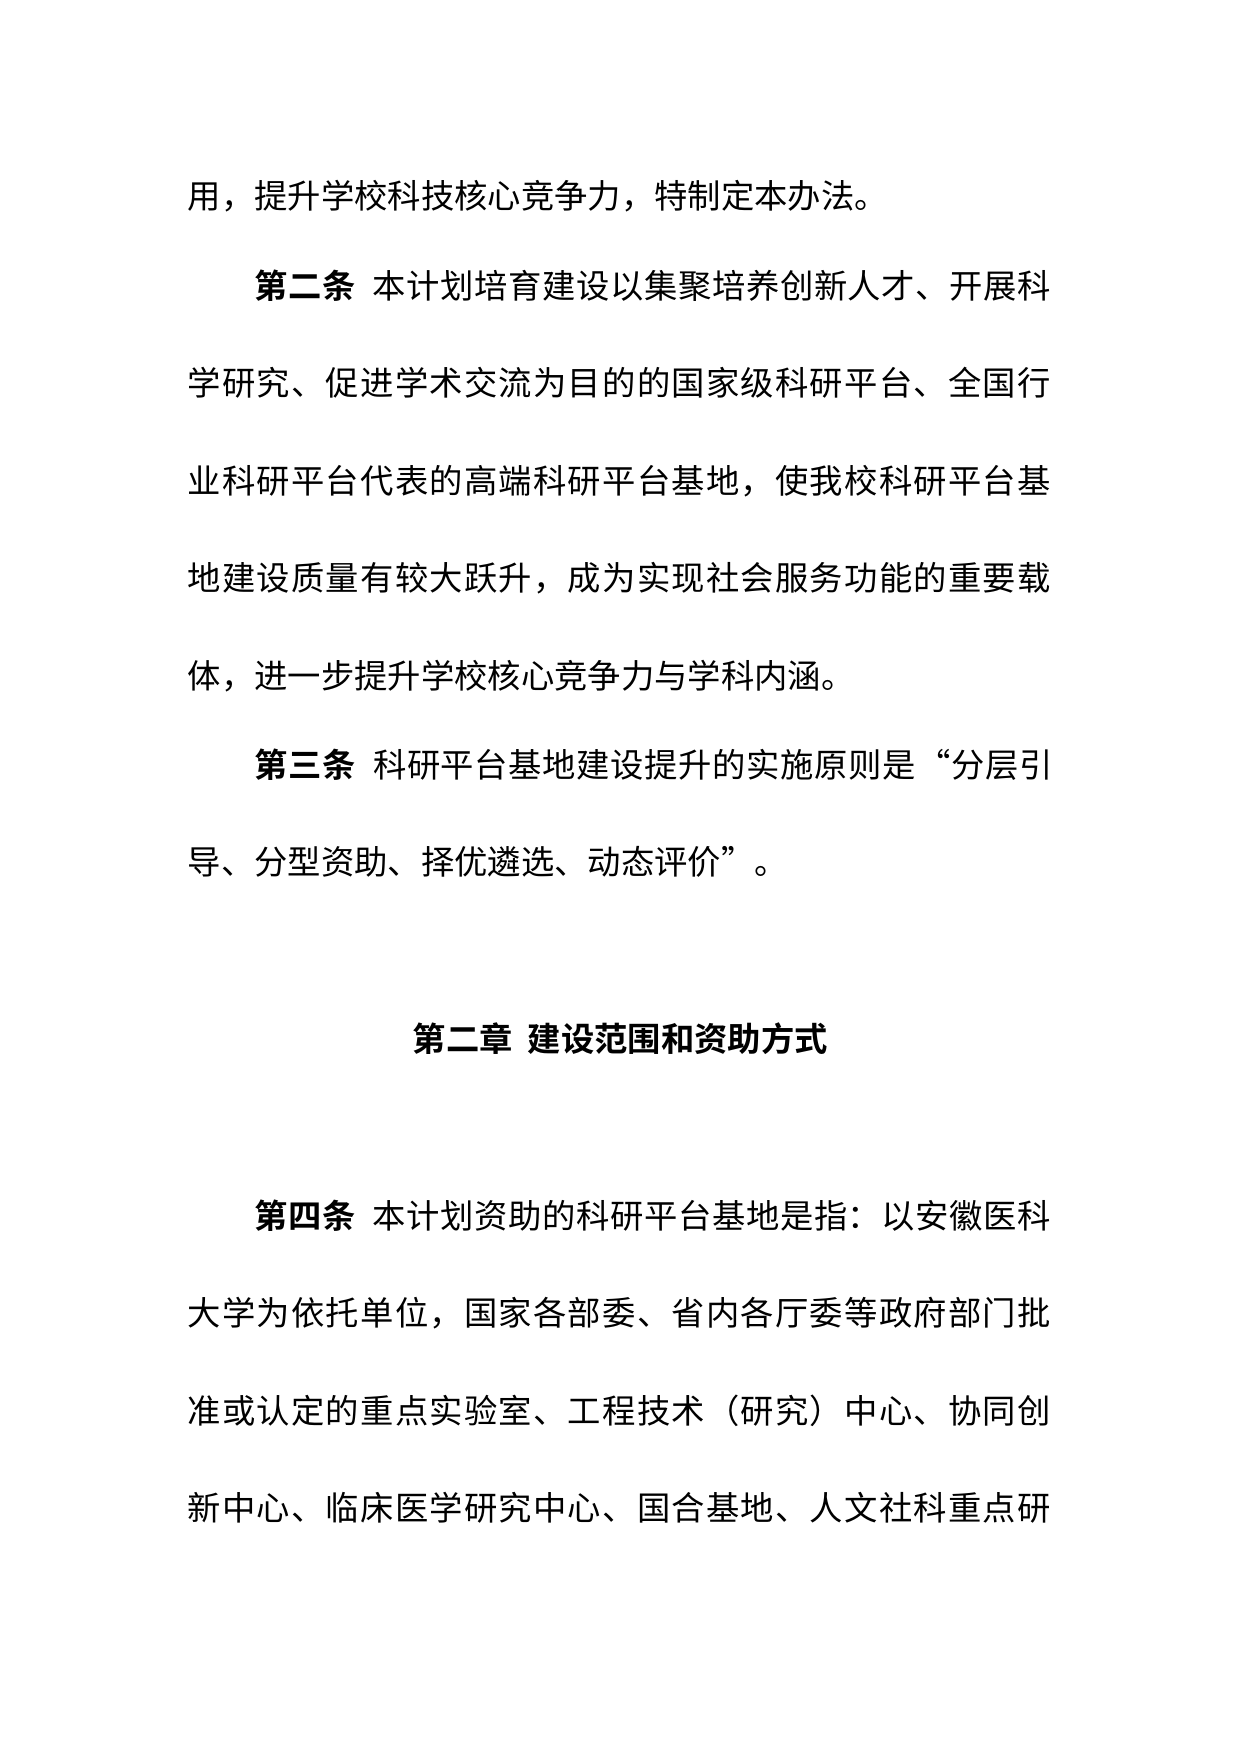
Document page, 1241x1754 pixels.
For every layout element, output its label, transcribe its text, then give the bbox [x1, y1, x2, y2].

text 第二条 本计划培育建设以集聚培养创新人才、开展科学研究、促进学术交流为目的的国家级科研平台、全国行业科研平台代表的高端科研平台基地，使我校科研平台基地建设质量有较大跃升，成为实现社会服务功能的重要载体，进一步提升学校核心竞争力与学科内涵。 [187, 251, 1053, 706]
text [187, 162, 1053, 227]
text 第二章 建设范围和资助方式 [187, 1004, 1053, 1069]
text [187, 1181, 1053, 1539]
text 第三条 科研平台基地建设提升的实施原则是“分层引导、分型资助、择优遴选、动态评价”。 [187, 730, 1053, 893]
